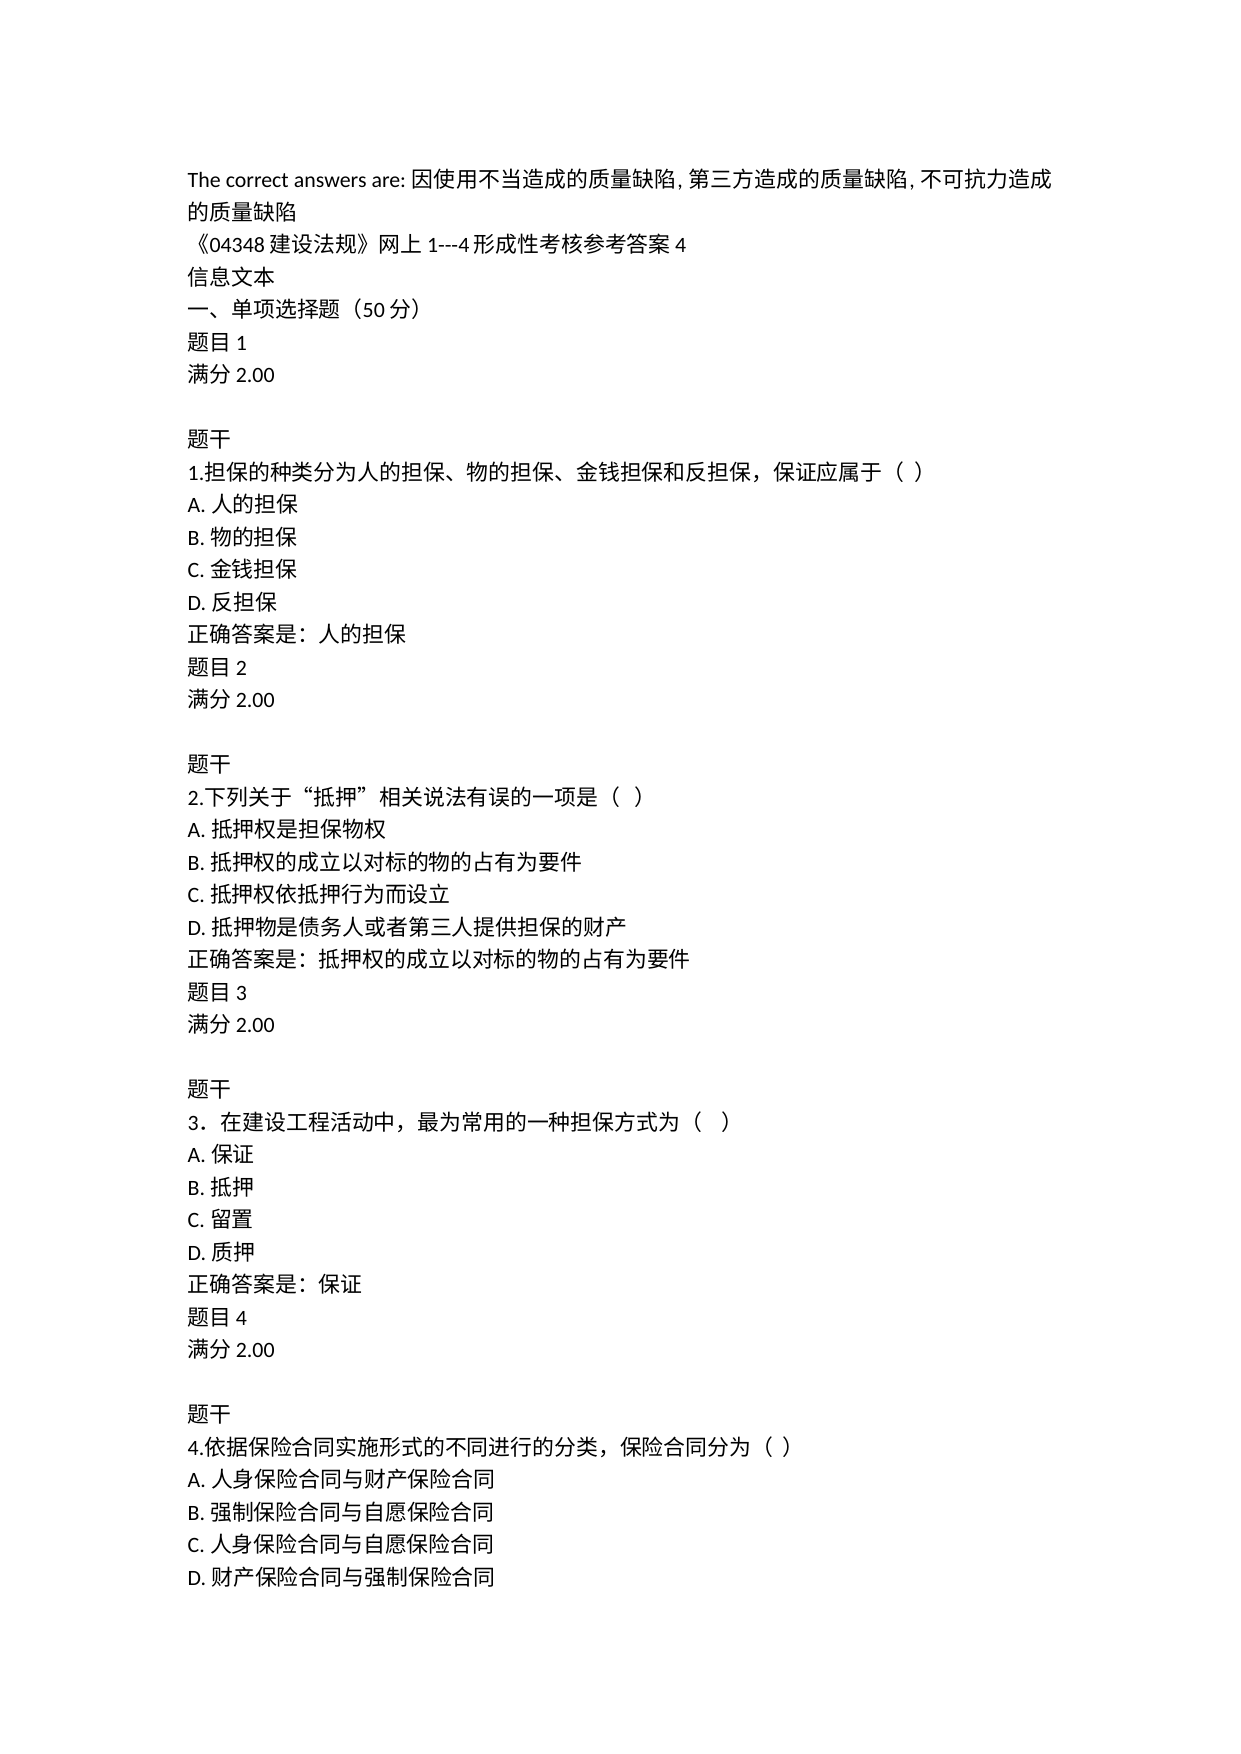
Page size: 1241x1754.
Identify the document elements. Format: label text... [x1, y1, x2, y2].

text 题干 [187, 422, 1053, 454]
text 题目1 [187, 324, 1053, 357]
text 满分2.00 [187, 1332, 1053, 1364]
text 满分2.00 [187, 357, 1053, 389]
text 题目4 [187, 1299, 1053, 1332]
text 一、单项选择题（50分） [187, 292, 1053, 324]
text D. 反担保 [187, 584, 1053, 617]
text 满分2.00 [187, 682, 1053, 714]
text A. 抵押权是担保物权 [187, 812, 1053, 844]
text 4.依据保险合同实施形式的不同进行的分类，保险合同分为（ ） [187, 1429, 1053, 1462]
text B. 抵押权的成立以对标的物的占有为要件 [187, 844, 1053, 877]
text 题干 [187, 1072, 1053, 1104]
text D. 质押 [187, 1234, 1053, 1267]
text B. 强制保险合同与自愿保险合同 [187, 1494, 1053, 1527]
text D. 财产保险合同与强制保险合同 [187, 1559, 1053, 1592]
text A. 保证 [187, 1137, 1053, 1169]
text 正确答案是：人的担保 [187, 617, 1053, 649]
text 信息文本 [187, 259, 1053, 292]
text 满分2.00 [187, 1007, 1053, 1039]
text B. 物的担保 [187, 519, 1053, 552]
text B. 抵押 [187, 1169, 1053, 1202]
text C. 留置 [187, 1202, 1053, 1234]
text A. 人的担保 [187, 487, 1053, 519]
text 《04348建设法规》网上1---4形成性考核参考答案4 [187, 227, 1053, 259]
text 题目3 [187, 974, 1053, 1007]
text A. 人身保险合同与财产保险合同 [187, 1462, 1053, 1494]
text 2.下列关于“抵押”相关说法有误的一项是（ ） [187, 779, 1053, 812]
text D. 抵押物是债务人或者第三人提供担保的财产 [187, 909, 1053, 942]
text 题目2 [187, 649, 1053, 682]
text The correct answers are: 因使用不当造成的质量缺陷, 第三方造成的质量缺陷, 不可抗力造成的质量缺陷 [187, 162, 1053, 227]
text C. 人身保险合同与自愿保险合同 [187, 1527, 1053, 1559]
text 题干 [187, 1397, 1053, 1429]
text C. 抵押权依抵押行为而设立 [187, 877, 1053, 909]
text 3．在建设工程活动中，最为常用的一种担保方式为（ ） [187, 1104, 1053, 1137]
text C. 金钱担保 [187, 552, 1053, 584]
text 正确答案是：保证 [187, 1267, 1053, 1299]
text 1.担保的种类分为人的担保、物的担保、金钱担保和反担保，保证应属于（ ） [187, 454, 1053, 487]
text 正确答案是：抵押权的成立以对标的物的占有为要件 [187, 942, 1053, 974]
text 题干 [187, 747, 1053, 779]
